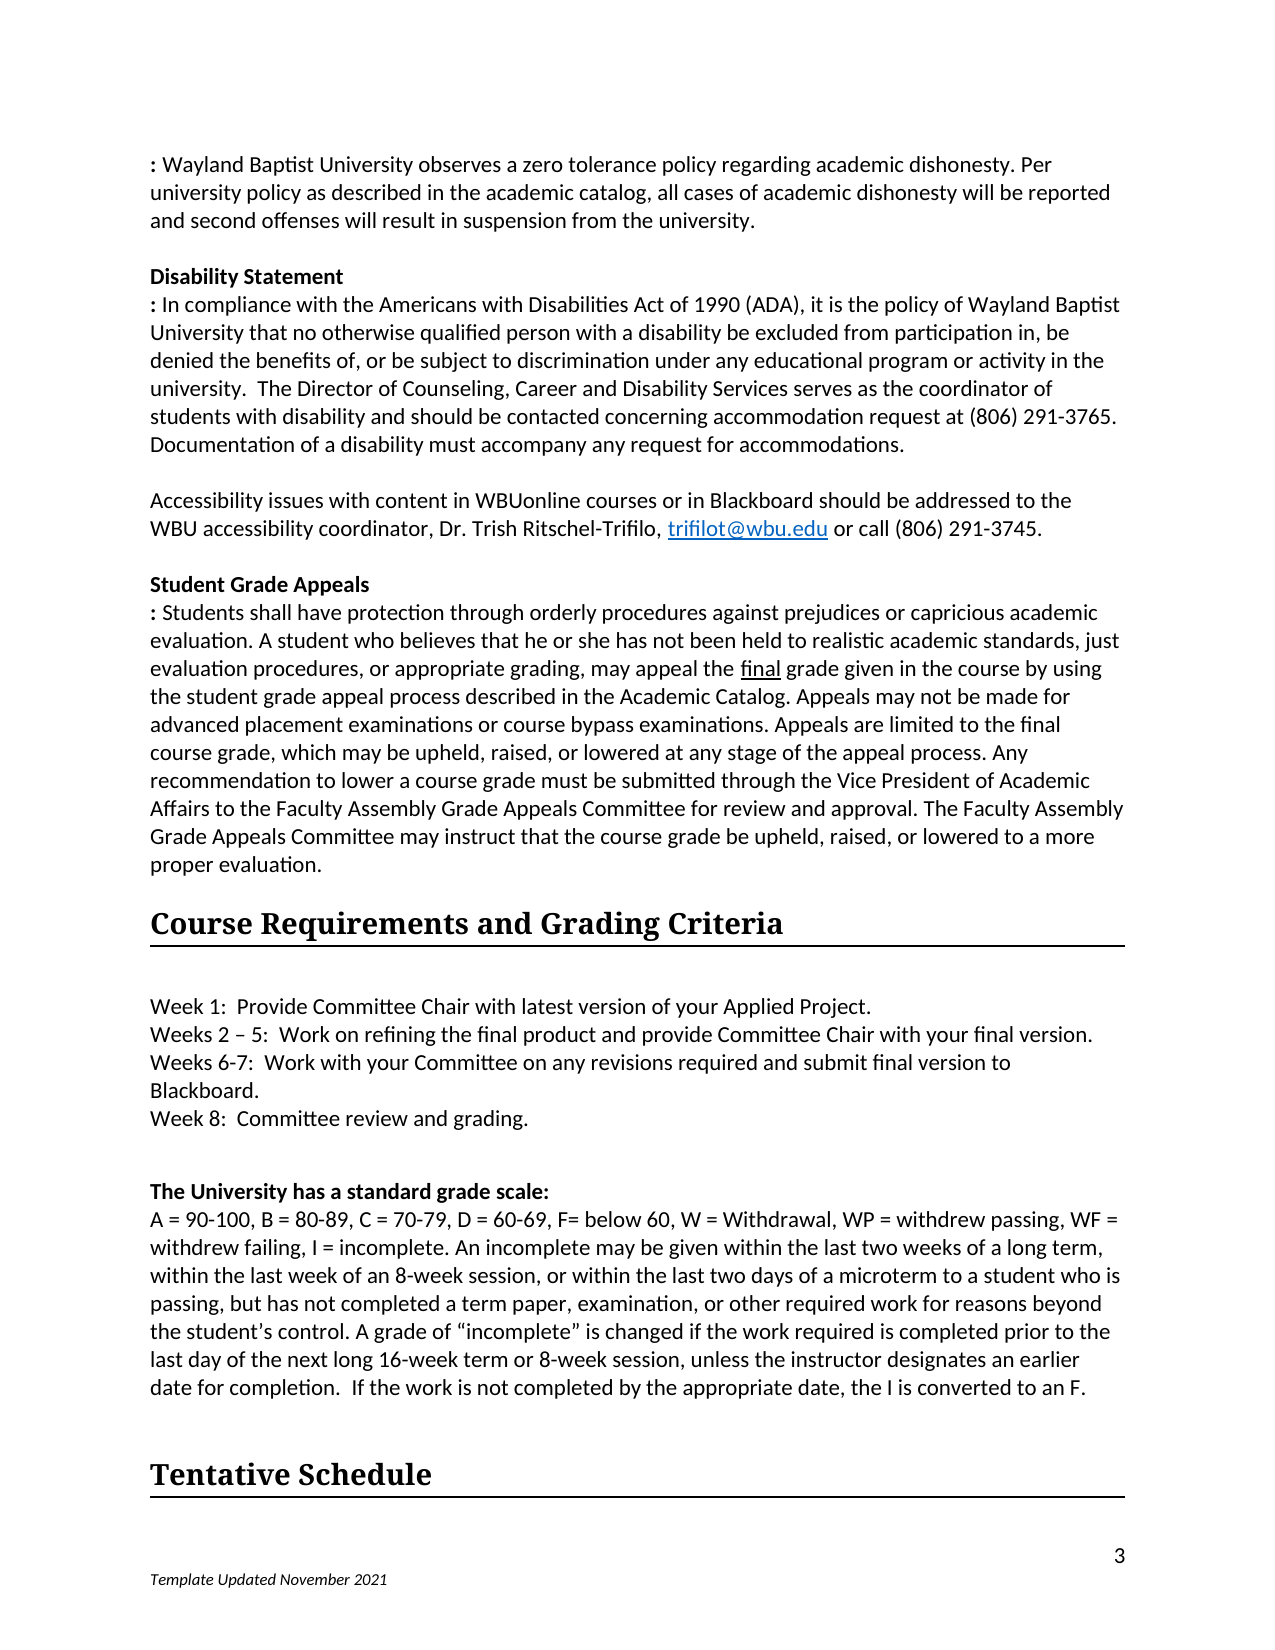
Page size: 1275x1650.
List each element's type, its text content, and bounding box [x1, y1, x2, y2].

text Weeks 2 – 5: Work on refining the final product and provide Committee Chair with your final version. [150, 1020, 1125, 1048]
text Weeks 6-7: Work with your Committee on any revisions required and submit final version to Blackboard. [150, 1048, 1125, 1104]
subtitle Course Requirements and Grading Criteria [150, 903, 1125, 945]
text : Students shall have protection through orderly procedures against prejudices or capricious academic evaluation. A student who believes that he or she has not been held to realistic academic standards, just evaluation procedures, or appropriate grading, may appeal the final grade given in the course by using the student grade appeal process described in the Academic Catalog. Appeals may not be made for advanced placement examinations or course bypass examinations. Appeals are limited to the final course grade, which may be upheld, raised, or lowered at any stage of the appeal process. Any recommendation to lower a course grade must be submitted through the Vice President of Academic Affairs to the Faculty Assembly Grade Appeals Committee for review and approval. The Faculty Assembly Grade Appeals Committee may instruct that the course grade be upheld, raised, or lowered to a more proper evaluation. [150, 598, 1125, 878]
text Student Grade Appeals [150, 570, 1125, 598]
text Week 8: Committee review and grading. [150, 1104, 1125, 1132]
text : Wayland Baptist University observes a zero tolerance policy regarding academic dishonesty. Per university policy as described in the academic catalog, all cases of academic dishonesty will be reported and second offenses will result in suspension from the university. [150, 150, 1125, 234]
text A = 90-100, B = 80-89, C = 70-79, D = 60-69, F= below 60, W = Withdrawal, WP = withdrew passing, WF = withdrew failing, I = incomplete. An incomplete may be given within the last two weeks of a long term, within the last week of an 8-week session, or within the last two days of a microterm to a student who is passing, but has not completed a term paper, examination, or other required work for reasons beyond the student’s control. A grade of “incomplete” is changed if the work required is completed prior to the last day of the next long 16-week term or 8-week session, unless the instructor designates an earlier date for completion. If the work is not completed by the appropriate date, the I is converted to an F. [150, 1205, 1125, 1401]
text The University has a standard grade scale: [150, 1177, 1125, 1205]
text Disability Statement [150, 262, 1125, 290]
text Accessibility issues with content in WBUonline courses or in Blackboard should be addressed to the WBU accessibility coordinator, Dr. Trish Ritschel-Trifilo, trifilot@wbu.edu or call (806) 291-3745. [150, 486, 1125, 542]
text Week 1: Provide Committee Chair with latest version of your Applied Project. [150, 992, 1125, 1020]
text : In compliance with the Americans with Disabilities Act of 1990 (ADA), it is the policy of Wayland Baptist University that no otherwise qualified person with a disability be excluded from participation in, be denied the benefits of, or be subject to discrimination under any educational program or activity in the university. The Director of Counseling, Career and Disability Services serves as the coordinator of students with disability and should be contacted concerning accommodation request at (806) 291-3765. Documentation of a disability must accompany any request for accommodations. [150, 290, 1125, 458]
subtitle Tentative Schedule [150, 1454, 1125, 1496]
